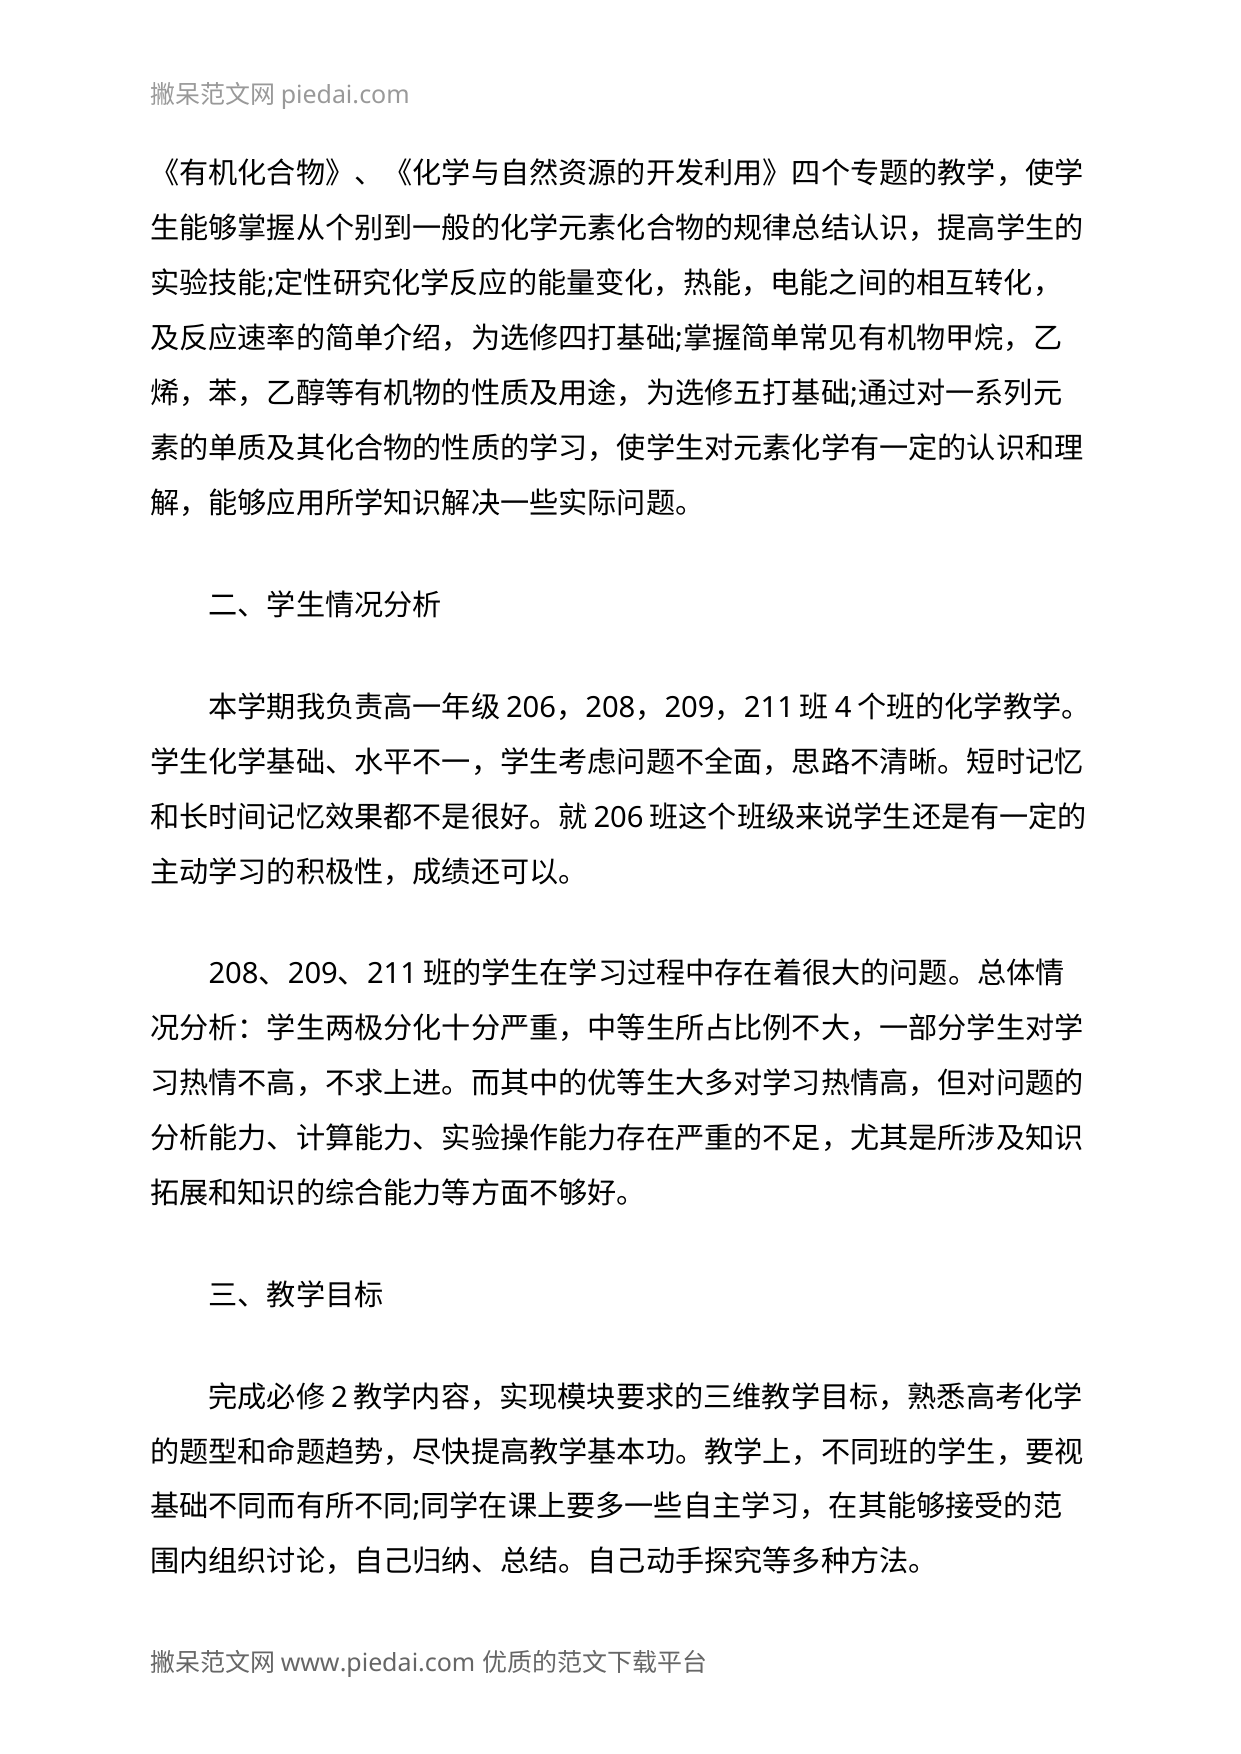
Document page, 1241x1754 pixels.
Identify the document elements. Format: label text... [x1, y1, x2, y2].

text 208、209、211班的学生在学习过程中存在着很大的问题。总体情况分析：学生两极分化十分严重，中等生所占比例不大，一部分学生对学习热情不高，不求上进。而其中的优等生大多对学习热情高，但对问题的分析能力、计算能力、实验操作能力存在严重的不足，尤其是所涉及知识拓展和知识的综合能力等方面不够好。 [150, 950, 1090, 1212]
text 三、教学目标 [150, 1271, 1090, 1314]
text 完成必修2教学内容，实现模块要求的三维教学目标，熟悉高考化学的题型和命题趋势，尽快提高教学基本功。教学上，不同班的学生，要视基础不同而有所不同;同学在课上要多一些自主学习，在其能够接受的范围内组织讨论，自己归纳、总结。自己动手探究等多种方法。 [150, 1373, 1090, 1580]
text 本学期我负责高一年级206，208，209，211班4个班的化学教学。学生化学基础、水平不一，学生考虑问题不全面，思路不清晰。短时记忆和长时间记忆效果都不是很好。就206班这个班级来说学生还是有一定的主动学习的积极性，成绩还可以。 [150, 683, 1090, 890]
text 二、学生情况分析 [150, 581, 1090, 624]
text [150, 150, 1090, 522]
